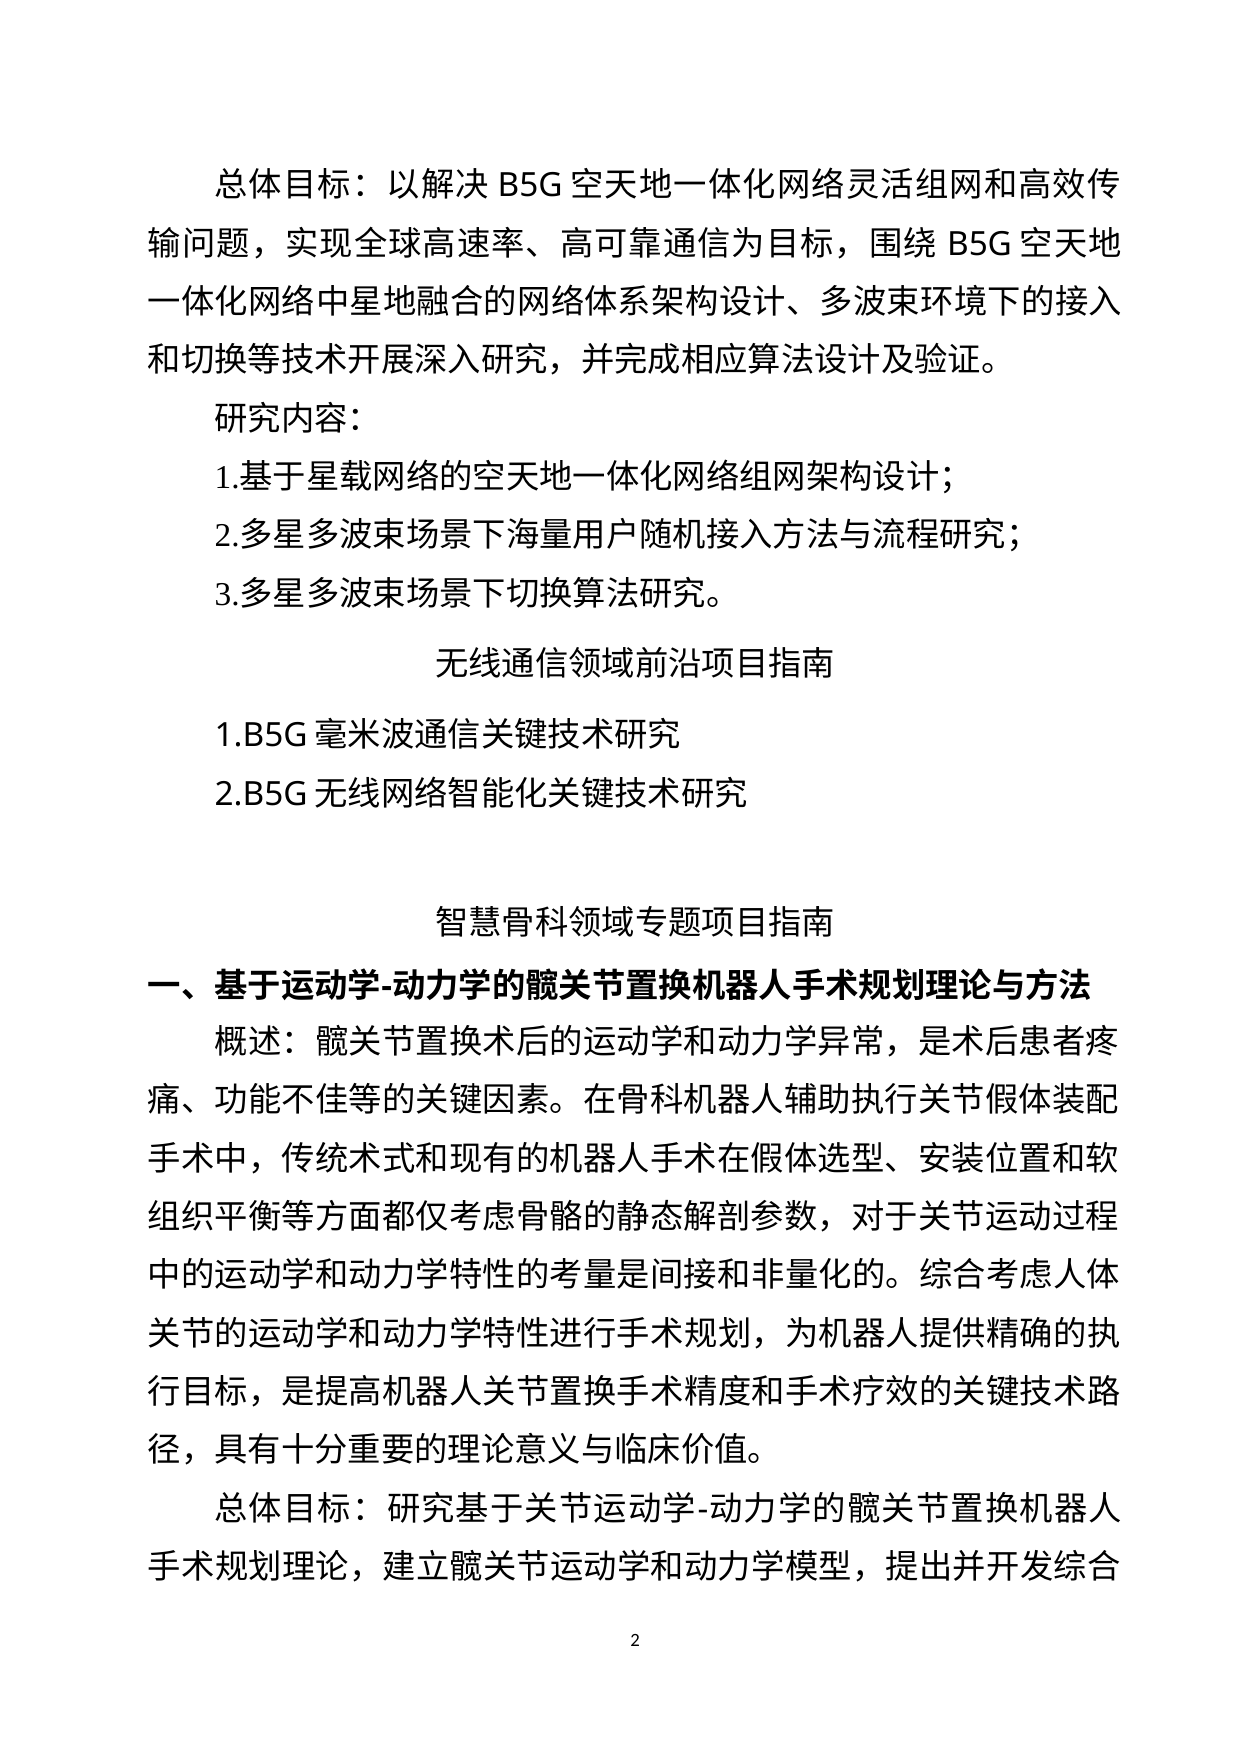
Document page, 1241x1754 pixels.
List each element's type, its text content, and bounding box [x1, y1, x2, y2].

text 概述：髋关节置换术后的运动学和动力学异常，是术后患者疼痛、功能不佳等的关键因素。在骨科机器人辅助执行关节假体装配手术中，传统术式和现有的机器人手术在假体选型、安装位置和软组织平衡等方面都仅考虑骨骼的静态解剖参数，对于关节运动过程中的运动学和动力学特性的考量是间接和非量化的。综合考虑人体关节的运动学和动力学特性进行手术规划，为机器人提供精确的执行目标，是提高机器人关节置换手术精度和手术疗效的关键技术路径，具有十分重要的理论意义与临床价值。 [148, 1007, 1122, 1473]
text 一、基于运动学-动力学的髋关节置换机器人手术规划理论与方法 [148, 958, 1122, 1007]
text 2.B5G无线网络智能化关键技术研究 [148, 758, 1122, 817]
text 1.基于星载网络的空天地一体化网络组网架构设计； [148, 442, 1122, 500]
title 智慧骨科领域专题项目指南 [148, 887, 1122, 946]
text 无线通信领域前沿项目指南 [148, 629, 1122, 687]
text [148, 1473, 1122, 1590]
text 2.多星多波束场景下海量用户随机接入方法与流程研究； [148, 500, 1122, 558]
text 研究内容： [148, 383, 1122, 442]
text 1.B5G毫米波通信关键技术研究 [148, 700, 1122, 758]
text 3.多星多波束场景下切换算法研究。 [148, 558, 1122, 617]
text 总体目标：以解决B5G空天地一体化网络灵活组网和高效传输问题，实现全球高速率、高可靠通信为目标，围绕B5G空天地一体化网络中星地融合的网络体系架构设计、多波束环境下的接入和切换等技术开展深入研究，并完成相应算法设计及验证。 [148, 150, 1122, 383]
